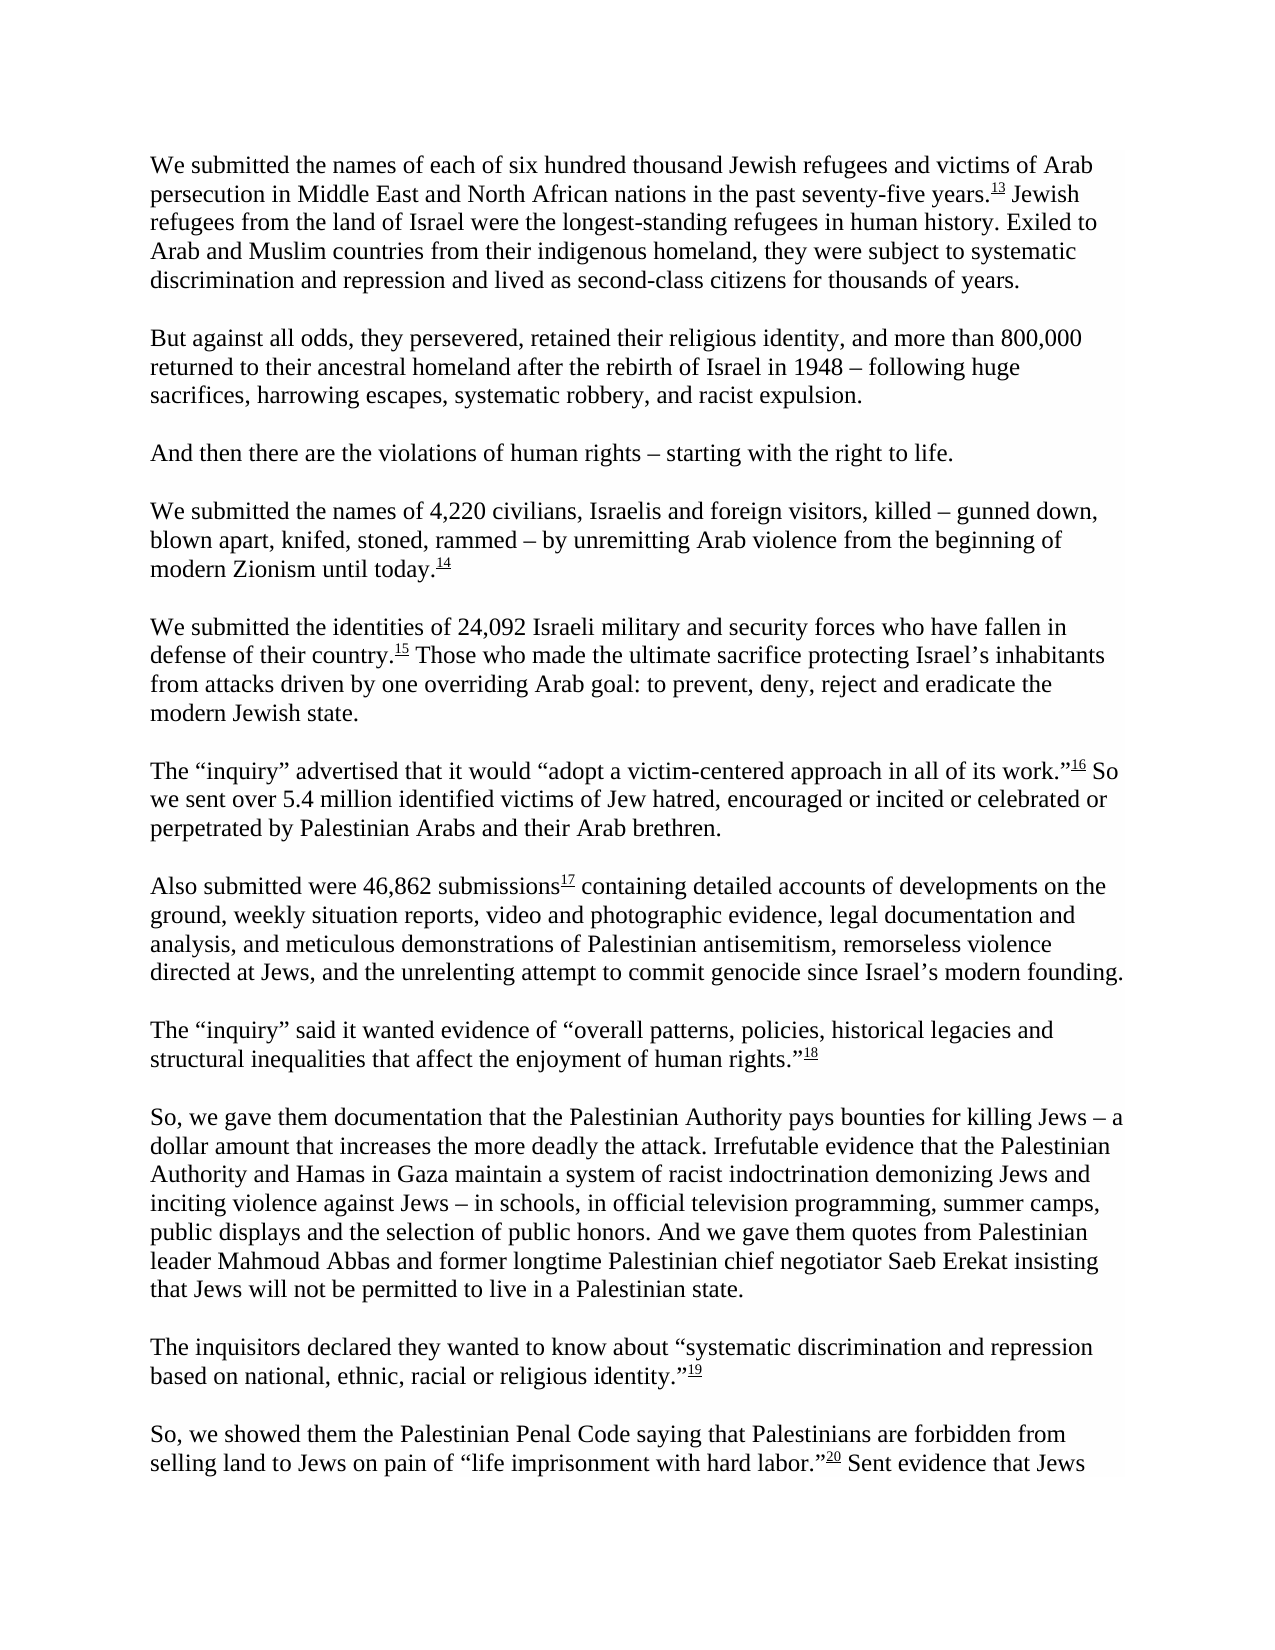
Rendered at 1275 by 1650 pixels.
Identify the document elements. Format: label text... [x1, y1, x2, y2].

text And then there are the violations of human rights – starting with the right to life. [150, 438, 1125, 467]
text But against all odds, they persevered, retained their religious identity, and more than 800,000 returned to their ancestral homeland after the rebirth of Israel in 1948 – following huge sacrifices, harrowing escapes, systematic robbery, and racist expulsion. [150, 323, 1125, 409]
text Also submitted were 46,862 submissions17 containing detailed accounts of developments on the ground, weekly situation reports, video and photographic evidence, legal documentation and analysis, and meticulous demonstrations of Palestinian antisemitism, remorseless violence directed at Jews, and the unrelenting attempt to commit genocide since Israel’s modern founding. [150, 871, 1125, 986]
text So, we gave them documentation that the Palestinian Authority pays bounties for killing Jews – a dollar amount that increases the more deadly the attack. Irrefutable evidence that the Palestinian Authority and Hamas in Gaza maintain a system of racist indoctrination demonizing Jews and inciting violence against Jews – in schools, in official television programming, summer camps, public displays and the selection of public honors. And we gave them quotes from Palestinian leader Mahmoud Abbas and former longtime Palestinian chief negotiator Saeb Erekat insisting that Jews will not be permitted to live in a Palestinian state. [150, 1102, 1125, 1303]
text We submitted the names of each of six hundred thousand Jewish refugees and victims of Arab persecution in Middle East and North African nations in the past seventy-five years.13 Jewish refugees from the land of Israel were the longest-standing refugees in human history. Exiled to Arab and Muslim countries from their indigenous homeland, they were subject to systematic discrimination and repression and lived as second-class citizens for thousands of years. [150, 150, 1125, 294]
text The “inquiry” advertised that it would “adopt a victim-centered approach in all of its work.”16 So we sent over 5.4 million identified victims of Jew hatred, encouraged or incited or celebrated or perpetrated by Palestinian Arabs and their Arab brethren. [150, 756, 1125, 842]
text We submitted the identities of 24,092 Israeli military and security forces who have fallen in defense of their country.15 Those who made the ultimate sacrifice protecting Israel’s inhabitants from attacks driven by one overriding Arab goal: to prevent, deny, reject and eradicate the modern Jewish state. [150, 612, 1125, 727]
text The “inquiry” said it wanted evidence of “overall patterns, policies, historical legacies and structural inequalities that affect the enjoyment of human rights.”18 [150, 1015, 1125, 1073]
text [150, 1419, 1125, 1477]
text The inquisitors declared they wanted to know about “systematic discrimination and repression based on national, ethnic, racial or religious identity.”19 [150, 1332, 1125, 1390]
text We submitted the names of 4,220 civilians, Israelis and foreign visitors, killed – gunned down, blown apart, knifed, stoned, rammed – by unremitting Arab violence from the beginning of modern Zionism until today.14 [150, 496, 1125, 582]
